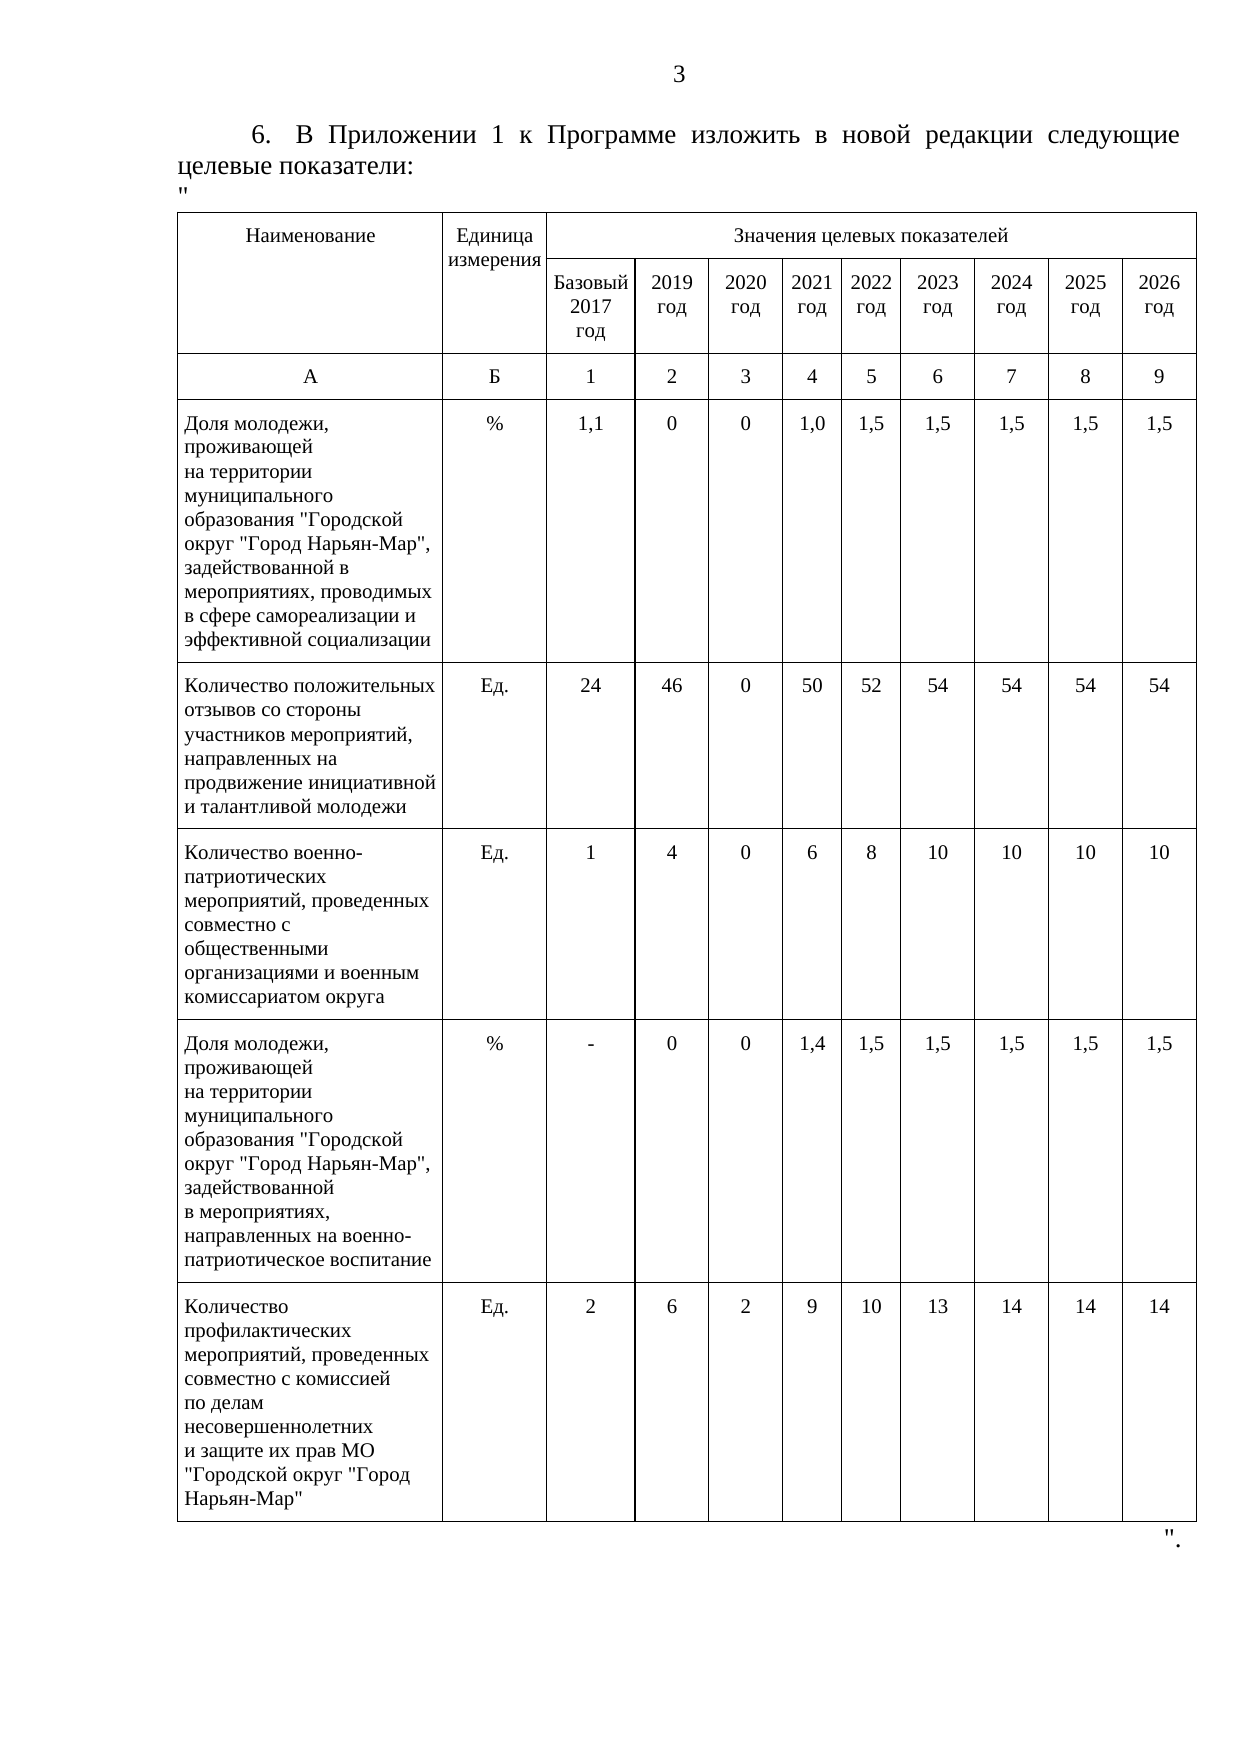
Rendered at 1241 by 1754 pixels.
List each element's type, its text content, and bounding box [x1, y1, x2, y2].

table_cell 14 [1123, 1283, 1196, 1521]
table_cell Б [443, 354, 546, 399]
table_cell 6 [636, 1283, 708, 1521]
table_cell 54 [1123, 663, 1196, 828]
table_cell Доля молодежи, проживающей на территории муниципального образования "Городской округ "Город Нарьян-Мар", задействованной в мероприятиях, направленных на военно-патриотическое воспитание [178, 1020, 442, 1282]
table_cell 4 [636, 829, 708, 1019]
table_cell 0 [709, 400, 782, 662]
table_cell 1,5 [1123, 1020, 1196, 1282]
table_cell 1,5 [901, 400, 974, 662]
table_cell 7 [975, 354, 1048, 399]
table_cell 6 [901, 354, 974, 399]
table_cell 10 [901, 829, 974, 1019]
table_cell % [443, 400, 546, 662]
table_cell Количество профилактических мероприятий, проведенных совместно с комиссией по делам несовершеннолетних и защите их прав МО "Городской округ "Город Нарьян-Мар" [178, 1283, 442, 1521]
table_cell 2022 год [842, 259, 900, 352]
table_cell 2020 год [709, 259, 782, 352]
text 6. В Приложении 1 к Программе изложить в новой редакции следующие целевые показатели: [177, 118, 1181, 180]
table_cell % [443, 1020, 546, 1282]
table_cell 0 [709, 663, 782, 828]
table_cell 50 [783, 663, 841, 828]
table_cell 8 [1049, 354, 1122, 399]
table_cell 2026 год [1123, 259, 1196, 352]
table_cell 1,5 [975, 1020, 1048, 1282]
table_cell 0 [709, 829, 782, 1019]
table_cell Ед. [443, 829, 546, 1019]
table_cell 0 [636, 400, 708, 662]
table_cell 1,5 [1123, 400, 1196, 662]
table_cell А [178, 354, 442, 399]
table_cell 2019 год [636, 259, 708, 352]
table_cell 10 [842, 1283, 900, 1521]
table_cell 10 [1049, 829, 1122, 1019]
table_cell 2025 год [1049, 259, 1122, 352]
text ". [177, 1522, 1181, 1553]
table_cell 2021 год [783, 259, 841, 352]
text " [177, 180, 1181, 212]
table_cell 10 [1123, 829, 1196, 1019]
table_cell 1 [547, 354, 634, 399]
table_cell Ед. [443, 1283, 546, 1521]
table_cell 54 [901, 663, 974, 828]
table_cell 1,5 [1049, 400, 1122, 662]
table_cell 0 [709, 1020, 782, 1282]
table_cell Ед. [443, 663, 546, 828]
table_cell Доля молодежи, проживающей на территории муниципального образования "Городской округ "Город Нарьян-Мар", задействованной в мероприятиях, проводимых в сфере самореализации и эффективной социализации [178, 400, 442, 662]
table_cell 46 [636, 663, 708, 828]
table_header Значения целевых показателей [547, 213, 1196, 258]
table_cell 8 [842, 829, 900, 1019]
table_cell 1,5 [842, 1020, 900, 1282]
table_cell 1,5 [842, 400, 900, 662]
table_cell 1,4 [783, 1020, 841, 1282]
table_header Единица измерения [443, 213, 546, 352]
table_cell 1,5 [975, 400, 1048, 662]
table_cell 3 [709, 354, 782, 399]
table_cell 1,1 [547, 400, 634, 662]
table_cell 2024 год [975, 259, 1048, 352]
table_cell 1,5 [901, 1020, 974, 1282]
table_cell 1 [547, 829, 634, 1019]
table_cell - [547, 1020, 634, 1282]
table_cell 54 [1049, 663, 1122, 828]
table_cell Количество положительных отзывов со стороны участников мероприятий, направленных на продвижение инициативной и талантливой молодежи [178, 663, 442, 828]
table_cell 4 [783, 354, 841, 399]
table_cell 2023 год [901, 259, 974, 352]
table_cell 1,0 [783, 400, 841, 662]
table_cell Базовый 2017 год [547, 259, 634, 352]
table_cell 52 [842, 663, 900, 828]
table_cell 10 [975, 829, 1048, 1019]
table_header Наименование [178, 213, 442, 352]
table_cell 9 [1123, 354, 1196, 399]
table_cell 54 [975, 663, 1048, 828]
table_cell 14 [975, 1283, 1048, 1521]
table_cell 2 [547, 1283, 634, 1521]
table_cell 0 [636, 1020, 708, 1282]
table_cell 9 [783, 1283, 841, 1521]
table_cell 2 [709, 1283, 782, 1521]
table_cell 13 [901, 1283, 974, 1521]
table_cell Количество военно-патриотических мероприятий, проведенных совместно с общественными организациями и военным комиссариатом округа [178, 829, 442, 1019]
table_cell 5 [842, 354, 900, 399]
table_cell 1,5 [1049, 1020, 1122, 1282]
table_cell 24 [547, 663, 634, 828]
table_cell 14 [1049, 1283, 1122, 1521]
table_cell 2 [636, 354, 708, 399]
table_cell 6 [783, 829, 841, 1019]
